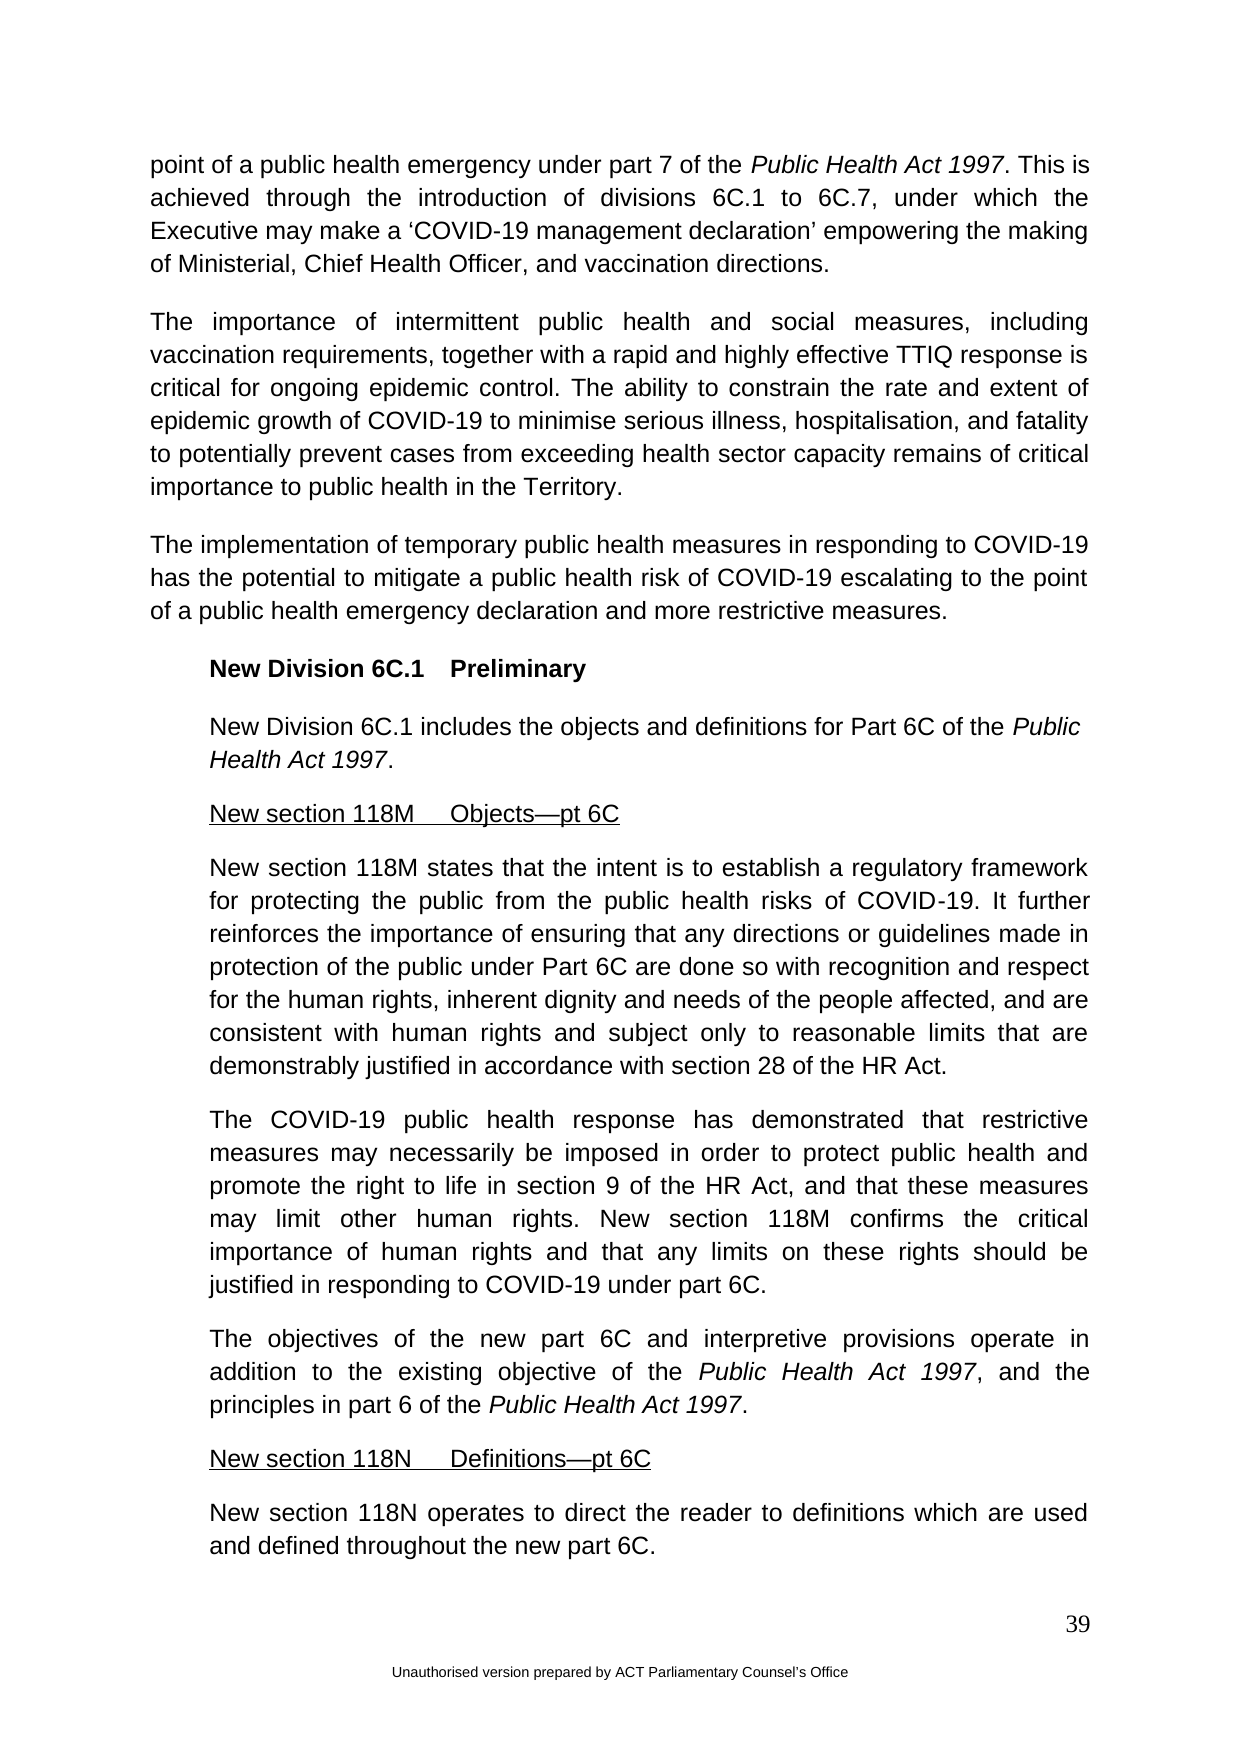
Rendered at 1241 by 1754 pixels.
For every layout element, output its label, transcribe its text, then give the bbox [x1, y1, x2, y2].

text New Division 6C.1 includes the objects and definitions for Part 6C of the Public Health Act 1997. [209, 712, 1090, 774]
text New section 118M Objects—pt 6C [209, 799, 1090, 828]
text The objectives of the new part 6C and interpretive provisions operate in addition to the existing objective of the Public Health Act 1997, and the principles in part 6 of the Public Health Act 1997. [209, 1324, 1090, 1419]
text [150, 150, 1090, 278]
text New section 118N operates to direct the reader to definitions which are used and defined throughout the new part 6C. [209, 1498, 1090, 1559]
text New section 118M states that the intent is to establish a regulatory framework for protecting the public from the public health risks of COVID-19. It further reinforces the importance of ensuring that any directions or guidelines made in protection of the public under Part 6C are done so with recognition and respect for the human rights, inherent dignity and needs of the people affected, and are consistent with human rights and subject only to reasonable limits that are demonstrably justified in accordance with section 28 of the HR Act. [209, 853, 1090, 1080]
text New section 118N Definitions—pt 6C [209, 1444, 1090, 1473]
text The implementation of temporary public health measures in responding to COVID-19 has the potential to mitigate a public health risk of COVID-19 escalating to the point of a public health emergency declaration and more restrictive measures. [150, 530, 1090, 625]
text New Division 6C.1 Preliminary [209, 654, 1090, 683]
text The COVID-19 public health response has demonstrated that restrictive measures may necessarily be imposed in order to protect public health and promote the right to life in section 9 of the HR Act, and that these measures may limit other human rights. New section 118M confirms the critical importance of human rights and that any limits on these rights should be justified in responding to COVID-19 under part 6C. [209, 1105, 1090, 1299]
text The importance of intermittent public health and social measures, including vaccination requirements, together with a rapid and highly effective TTIQ response is critical for ongoing epidemic control. The ability to constrain the rate and extent of epidemic growth of COVID-19 to minimise serious illness, hospitalisation, and fatality to potentially prevent cases from exceeding health sector capacity remains of critical importance to public health in the Territory. [150, 307, 1090, 501]
